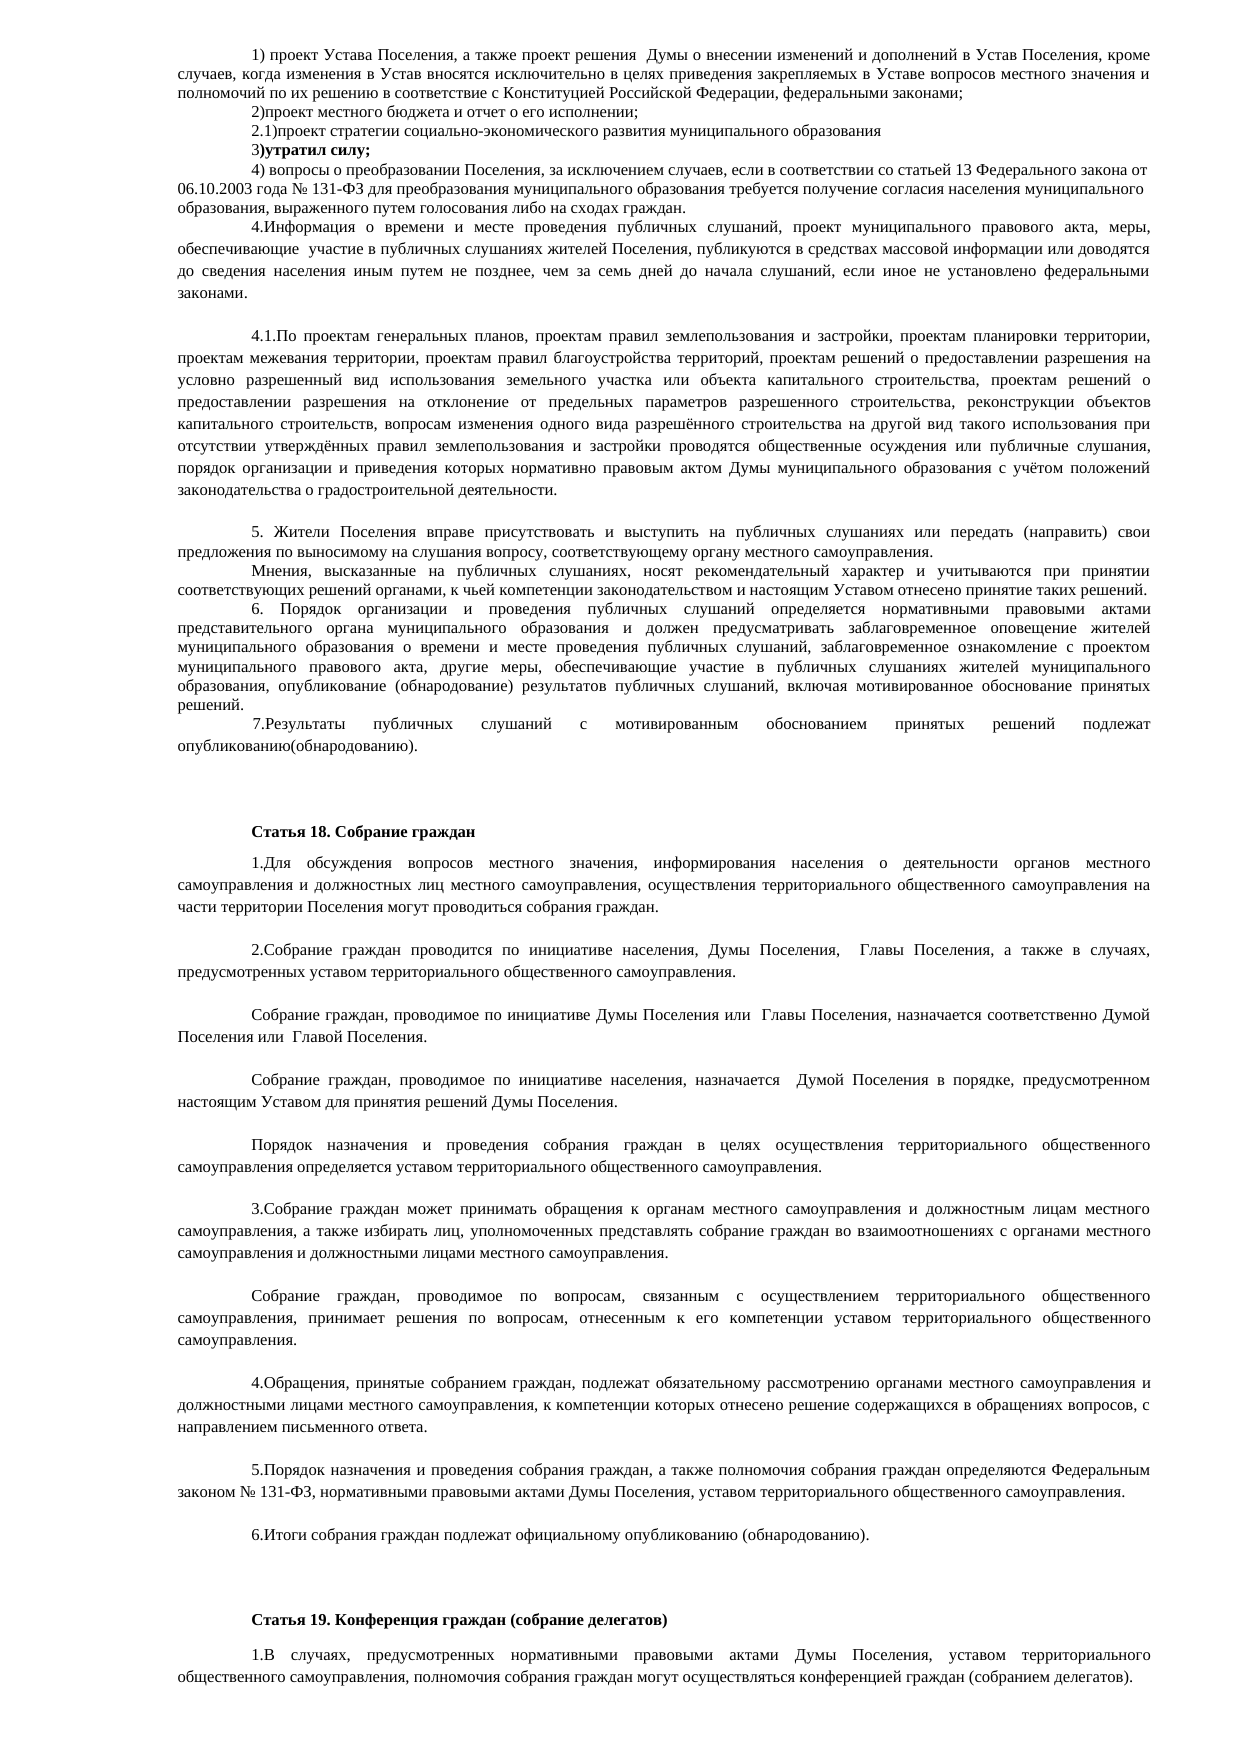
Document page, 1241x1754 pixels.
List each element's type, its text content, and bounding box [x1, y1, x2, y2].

text 1.Для обсуждения вопросов местного значения, информирования населения о деятельности органов местного самоуправления и должностных лиц местного самоуправления, осуществления территориального общественного самоуправления на части территории Поселения могут проводиться собрания граждан. [177, 853, 1152, 916]
text Собрание граждан, проводимое по инициативе Думы Поселения или Главы Поселения, назначается соответственно Думой Поселения или Главой Поселения. [177, 1005, 1152, 1046]
text 4.Информация о времени и месте проведения публичных слушаний, проект муниципального правового акта, меры, обеспечивающие участие в публичных слушаниях жителей Поселения, публикуются в средствах массовой информации или доводятся до сведения населения иным путем не позднее, чем за семь дней до начала слушаний, если иное не установлено федеральными законами. [177, 217, 1152, 302]
text 1) проект Устава Поселения, а также проект решения Думы о внесении изменений и дополнений в Устав Поселения, кроме случаев, когда изменения в Устав вносятся исключительно в целях приведения закрепляемых в Уставе вопросов местного значения и полномочий по их решению в соответствие с Конституцией Российской Федерации, федеральными законами; [177, 44, 1152, 102]
text 2.1)проект стратегии социально-экономического развития муниципального образования [177, 121, 1152, 140]
text 3.Собрание граждан может принимать обращения к органам местного самоуправления и должностным лицам местного самоуправления, а также избирать лиц, уполномоченных представлять собрание граждан во взаимоотношениях с органами местного самоуправления и должностными лицами местного самоуправления. [177, 1199, 1152, 1262]
text 5.Порядок назначения и проведения собрания граждан, а также полномочия собрания граждан определяются Федеральным законом № 131-ФЗ, нормативными правовыми актами Думы Поселения, уставом территориального общественного самоуправления. [177, 1459, 1152, 1501]
text 3)утратил силу; [177, 140, 1152, 159]
text Порядок назначения и проведения собрания граждан в целях осуществления территориального общественного самоуправления определяется уставом территориального общественного самоуправления. [177, 1134, 1152, 1176]
text Статья 18. Собрание граждан [177, 822, 1152, 841]
text Мнения, высказанные на публичных слушаниях, носят рекомендательный характер и учитываются при принятии соответствующих решений органами, к чьей компетенции законодательством и настоящим Уставом отнесено принятие таких решений. [177, 561, 1152, 599]
text Статья 19. Конференция граждан (собрание делегатов) [177, 1610, 1152, 1629]
text 2.Собрание граждан проводится по инициативе населения, Думы Поселения, Главы Поселения, а также в случаях, предусмотренных уставом территориального общественного самоуправления. [177, 940, 1152, 981]
text 4.Обращения, принятые собранием граждан, подлежат обязательному рассмотрению органами местного самоуправления и должностными лицами местного самоуправления, к компетенции которых отнесено решение содержащихся в обращениях вопросов, с направлением письменного ответа. [177, 1373, 1152, 1436]
text Собрание граждан, проводимое по вопросам, связанным с осуществлением территориального общественного самоуправления, принимает решения по вопросам, отнесенным к его компетенции уставом территориального общественного самоуправления. [177, 1286, 1152, 1349]
text 2)проект местного бюджета и отчет о его исполнении; [177, 102, 1152, 121]
text 6.Итоги собрания граждан подлежат официальному опубликованию (обнародованию). [177, 1524, 1152, 1543]
text 4) вопросы о преобразовании Поселения, за исключением случаев, если в соответствии со статьей 13 Федерального закона от 06.10.2003 года № 131-ФЗ для преобразования муниципального образования требуется получение согласия населения муниципального образования, выраженного путем голосования либо на сходах граждан. [686, 159, 1152, 217]
text 1.В случаях, предусмотренных нормативными правовыми актами Думы Поселения, уставом территориального общественного самоуправления, полномочия собрания граждан могут осуществляться конференцией граждан (собранием делегатов). [177, 1644, 1152, 1686]
text 6. Порядок организации и проведения публичных слушаний определяется нормативными правовыми актами представительного органа муниципального образования и должен предусматривать заблаговременное оповещение жителей муниципального образования о времени и месте проведения публичных слушаний, заблаговременное ознакомление с проектом муниципального правового акта, другие меры, обеспечивающие участие в публичных слушаниях жителей муниципального образования, опубликование (обнародование) результатов публичных слушаний, включая мотивированное обоснование принятых решений. [177, 599, 1152, 714]
text Собрание граждан, проводимое по инициативе населения, назначается Думой Поселения в порядке, предусмотренном настоящим Уставом для принятия решений Думы Поселения. [177, 1069, 1152, 1111]
text 7.Результаты публичных слушаний с мотивированным обоснованием принятых решений подлежат опубликованию(обнародованию). [177, 714, 1152, 755]
text 5. Жители Поселения вправе присутствовать и выступить на публичных слушаниях или передать (направить) свои предложения по выносимому на слушания вопросу, соответствующему органу местного самоуправления. [177, 522, 1152, 561]
